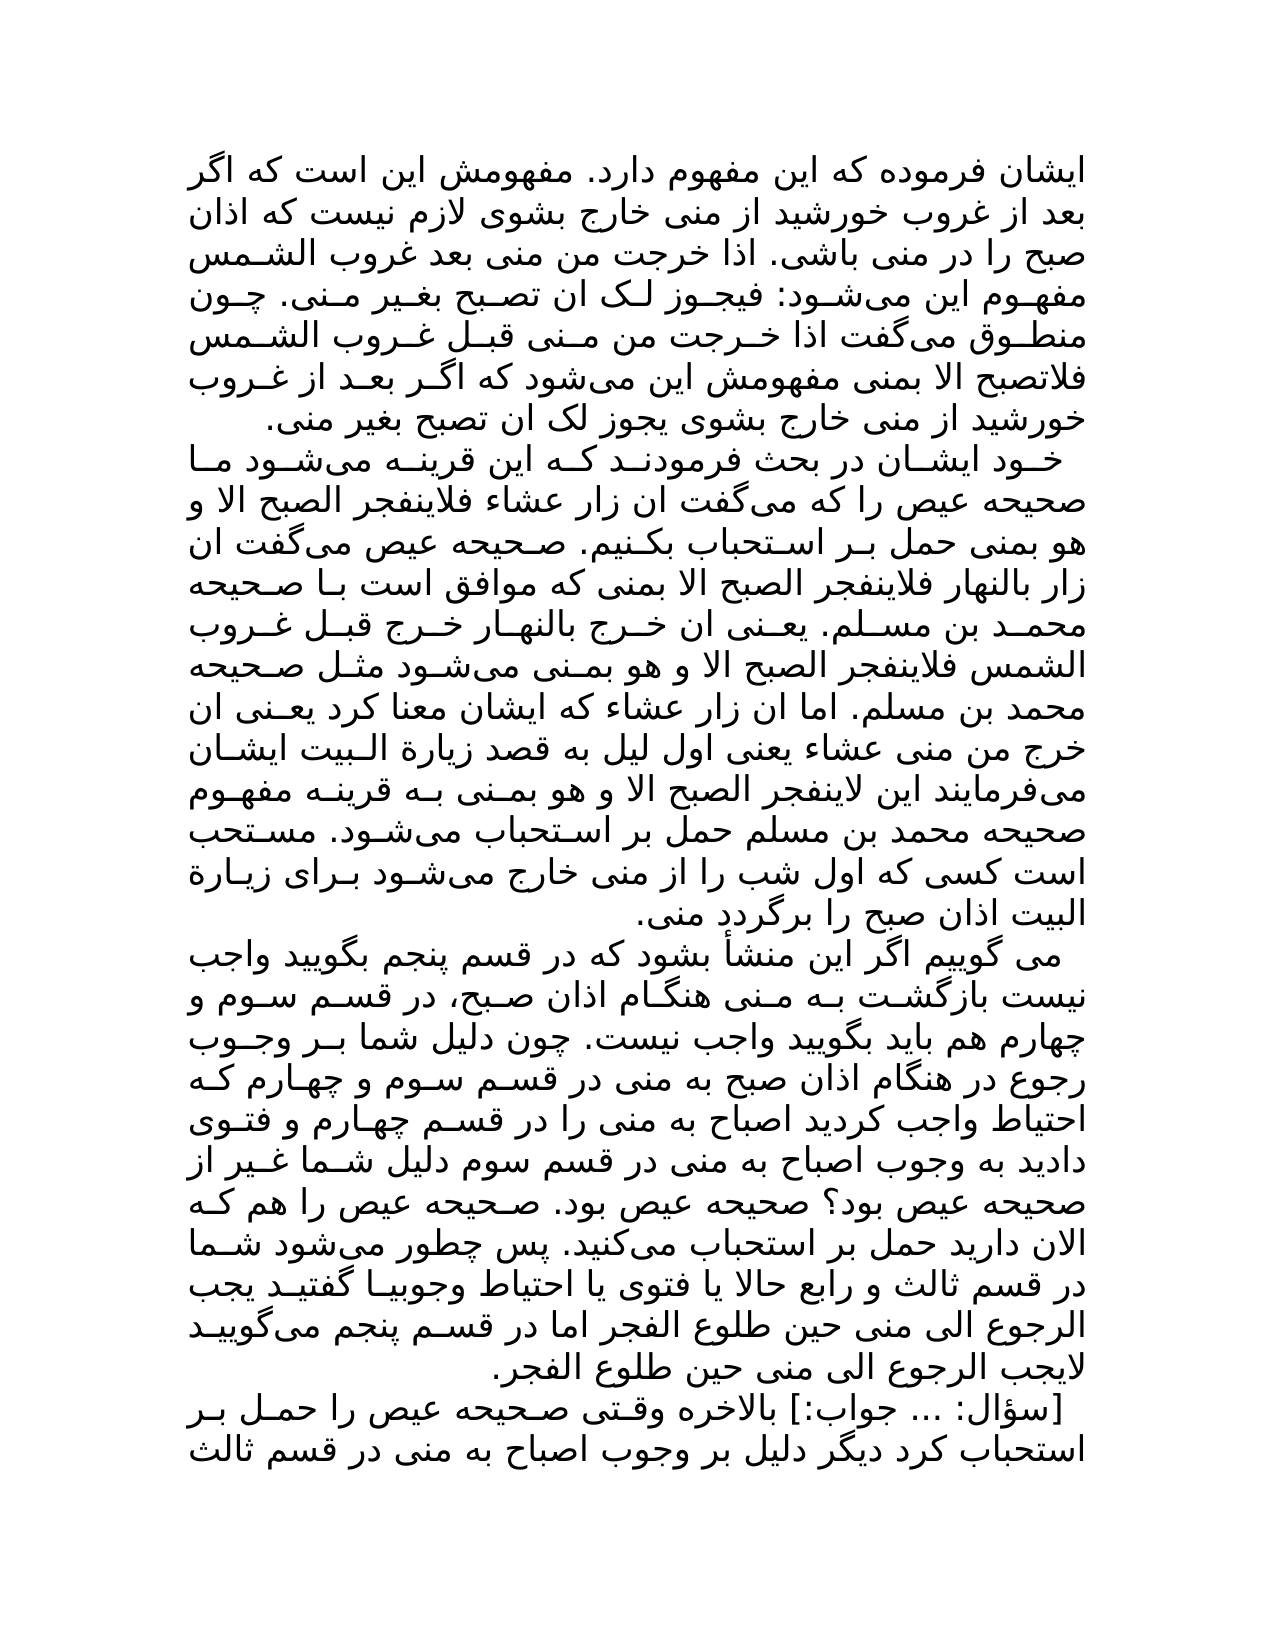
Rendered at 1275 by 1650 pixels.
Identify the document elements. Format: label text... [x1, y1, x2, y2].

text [187, 150, 1087, 439]
text خود ایشان در بحث فرمودند که این قرینه می‌شود ما صحیحه عیص را که می‌گفت ان زار عشاء فلاینفجر الصبح الا و هو بمنی حمل بر استحباب بکنیم. صحیحه عیص می‌گفت ان زار بالنهار فلاینفجر الصبح الا بمنی که موافق است با صحیحه محمد بن مسلم. یعنی ان خرج بالنهار خرج قبل غروب الشمس فلاینفجر الصبح الا و هو بمنی می‌شود مثل صحیحه محمد بن مسلم. اما ان زار عشاء که ایشان معنا کرد یعنی ان خرج من منی عشاء یعنی اول لیل به قصد زیارة البیت ایشان می‌فرمایند این لاینفجر الصبح الا و هو بمنی به قرینه مفهوم صحیحه محمد بن مسلم حمل بر استحباب می‌شود. مستحب است کسی که اول شب را از منی خارج می‌شود برای زیارة البیت اذان صبح را برگردد منی. [187, 439, 1087, 934]
text می گوییم اگر این منشأ بشود که در قسم پنجم بگویید واجب نیست بازگشت به منی هنگام اذان صبح، در قسم سوم و چهارم هم باید بگویید واجب نیست. چون دلیل شما بر وجوب رجوع در هنگام اذان صبح به منی در قسم سوم و چهارم که احتیاط واجب کردید اصباح به منی را در قسم چهارم و فتوی دادید به وجوب اصباح به منی در قسم سوم دلیل شما غیر از صحیحه عیص بود؟ صحیحه عیص بود. صحیحه عیص را هم که الان دارید حمل بر استحباب می‌کنید. پس چطور می‌شود شما در قسم ثالث و رابع حالا یا فتوی یا احتیاط وجوبیا گفتید یجب الرجوع الی منی حین طلوع الفجر اما در قسم پنجم می‌گویید لایجب الرجوع الی منی حین طلوع الفجر. [187, 934, 1087, 1387]
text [187, 1387, 1087, 1470]
